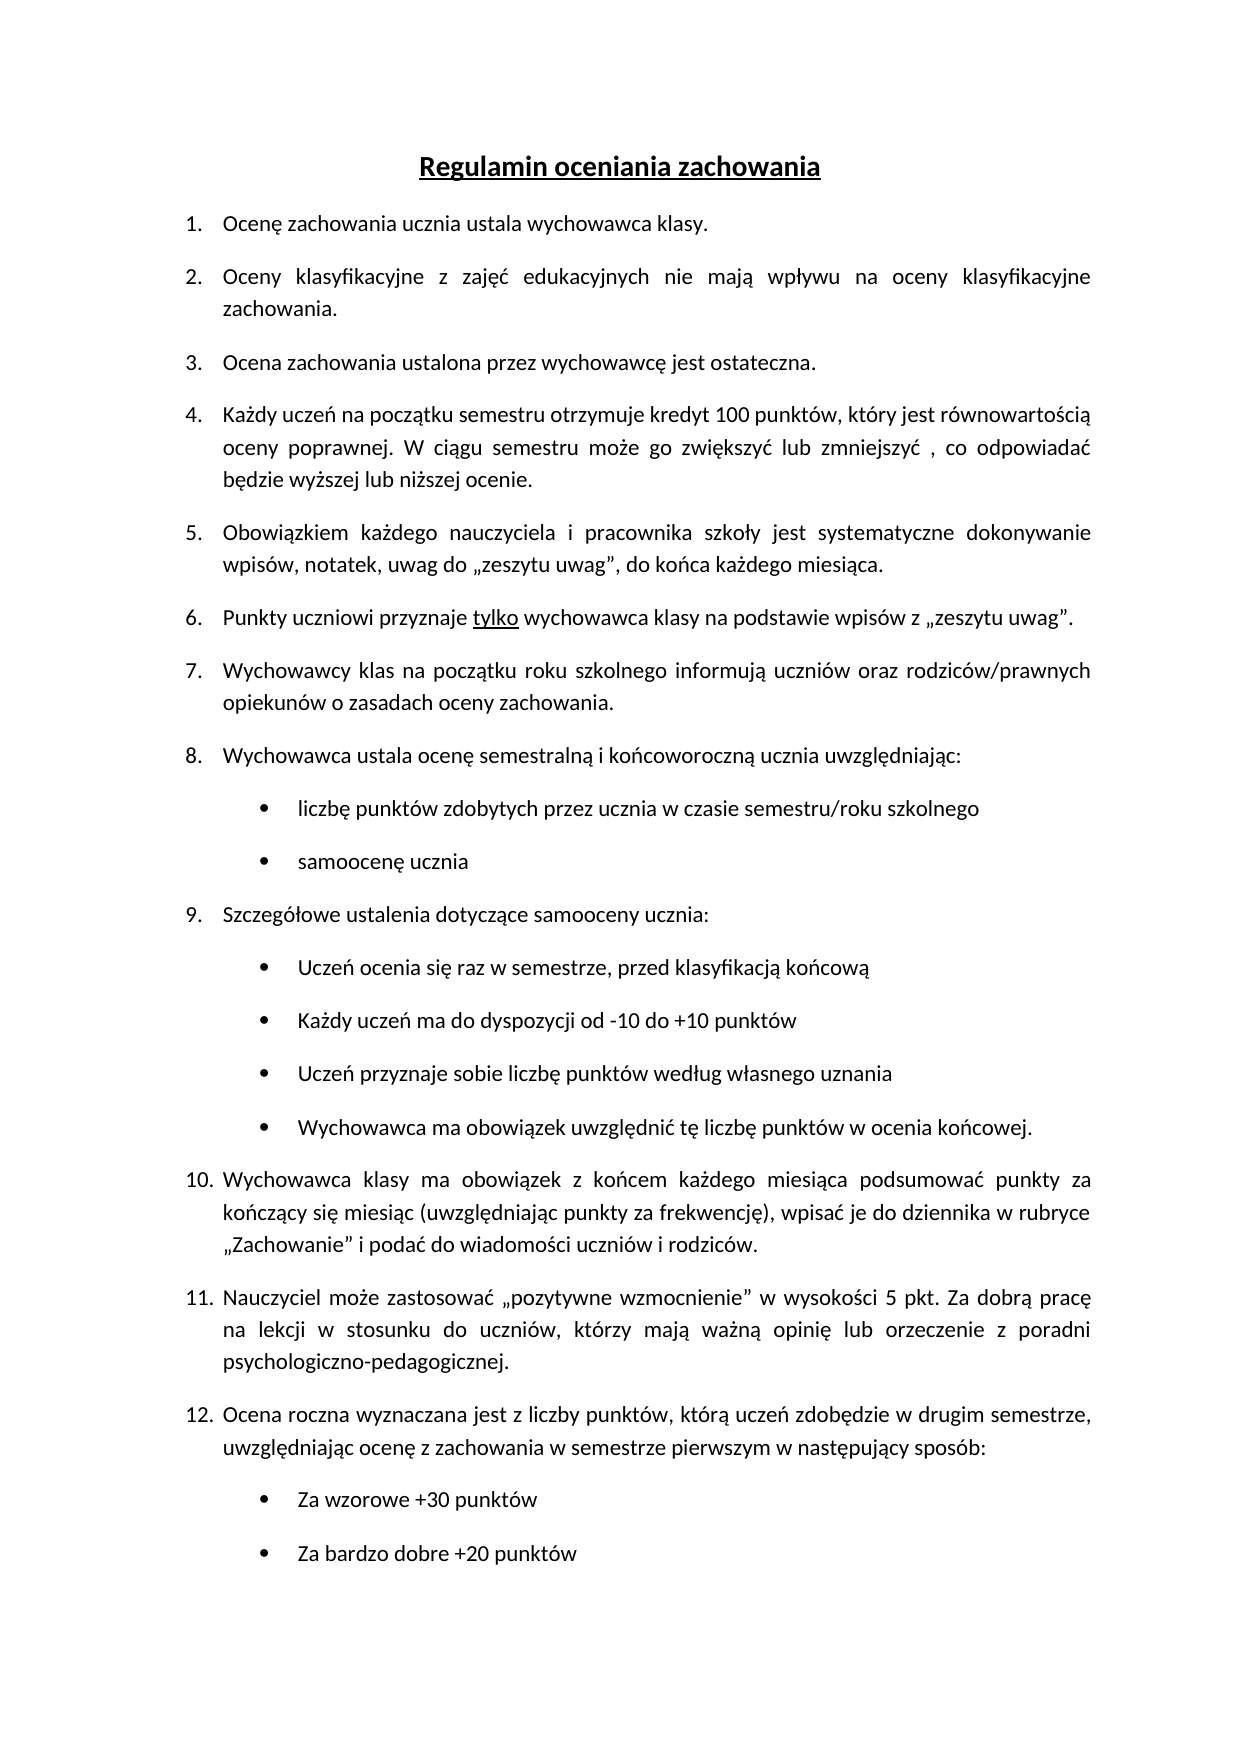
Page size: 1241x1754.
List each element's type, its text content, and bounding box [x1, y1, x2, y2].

list liczbę punktów zdobytych przez ucznia w czasie semestru/roku szkolnego [260, 794, 1093, 822]
list Nauczyciel może zastosować „pozytywne wzmocnienie” w wysokości 5 pkt. Za dobrą pracę na lekcji w stosunku do uczniów, którzy mają ważną opinię lub orzeczenie z poradni psychologiczno-pedagogicznej. [185, 1283, 1093, 1375]
list Wychowawca ustala ocenę semestralną i końcoworoczną ucznia uwzględniając: [185, 741, 1093, 769]
list Wychowawcy klas na początku roku szkolnego informują uczniów oraz rodziców/prawnych opiekunów o zasadach oceny zachowania. [185, 656, 1093, 716]
list Ocena zachowania ustalona przez wychowawcę jest ostateczna. [185, 348, 1093, 376]
list Uczeń przyznaje sobie liczbę punktów według własnego uznania [260, 1059, 1093, 1088]
list Ocenę zachowania ucznia ustala wychowawca klasy. [185, 209, 1093, 237]
list Szczegółowe ustalenia dotyczące samooceny ucznia: [185, 901, 1093, 928]
list Za wzorowe +30 punktów [260, 1486, 1093, 1514]
list Wychowawca klasy ma obowiązek z końcem każdego miesiąca podsumować punkty za kończący się miesiąc (uwzględniając punkty za frekwencję), wpisać je do dziennika w rubryce „Zachowanie” i podać do wiadomości uczniów i rodziców. [185, 1166, 1093, 1258]
list Za bardzo dobre +20 punktów [260, 1539, 1093, 1567]
list Oceny klasyfikacyjne z zajęć edukacyjnych nie mają wpływu na oceny klasyfikacyjne zachowania. [185, 262, 1093, 323]
list Wychowawca ma obowiązek uwzględnić tę liczbę punktów w ocenia końcowej. [260, 1113, 1093, 1141]
list Każdy uczeń na początku semestru otrzymuje kredyt 100 punktów, który jest równowartością oceny poprawnej. W ciągu semestru może go zwiększyć lub zmniejszyć , co odpowiadać będzie wyższej lub niższej ocenie. [185, 401, 1093, 493]
list samoocenę ucznia [260, 847, 1093, 876]
list Obowiązkiem każdego nauczyciela i pracownika szkoły jest systematyczne dokonywanie wpisów, notatek, uwag do „zeszytu uwag”, do końca każdego miesiąca. [185, 518, 1093, 578]
list Punkty uczniowi przyznaje tylko wychowawca klasy na podstawie wpisów z „zeszytu uwag”. [185, 603, 1093, 631]
list Ocena roczna wyznaczana jest z liczby punktów, którą uczeń zdobędzie w drugim semestrze, uwzględniając ocenę z zachowania w semestrze pierwszym w następujący sposób: [185, 1400, 1093, 1461]
list Uczeń ocenia się raz w semestrze, przed klasyfikacją końcową [260, 953, 1093, 982]
text Regulamin oceniania zachowania [148, 148, 1093, 183]
list Każdy uczeń ma do dyspozycji od -10 do +10 punktów [260, 1007, 1093, 1034]
